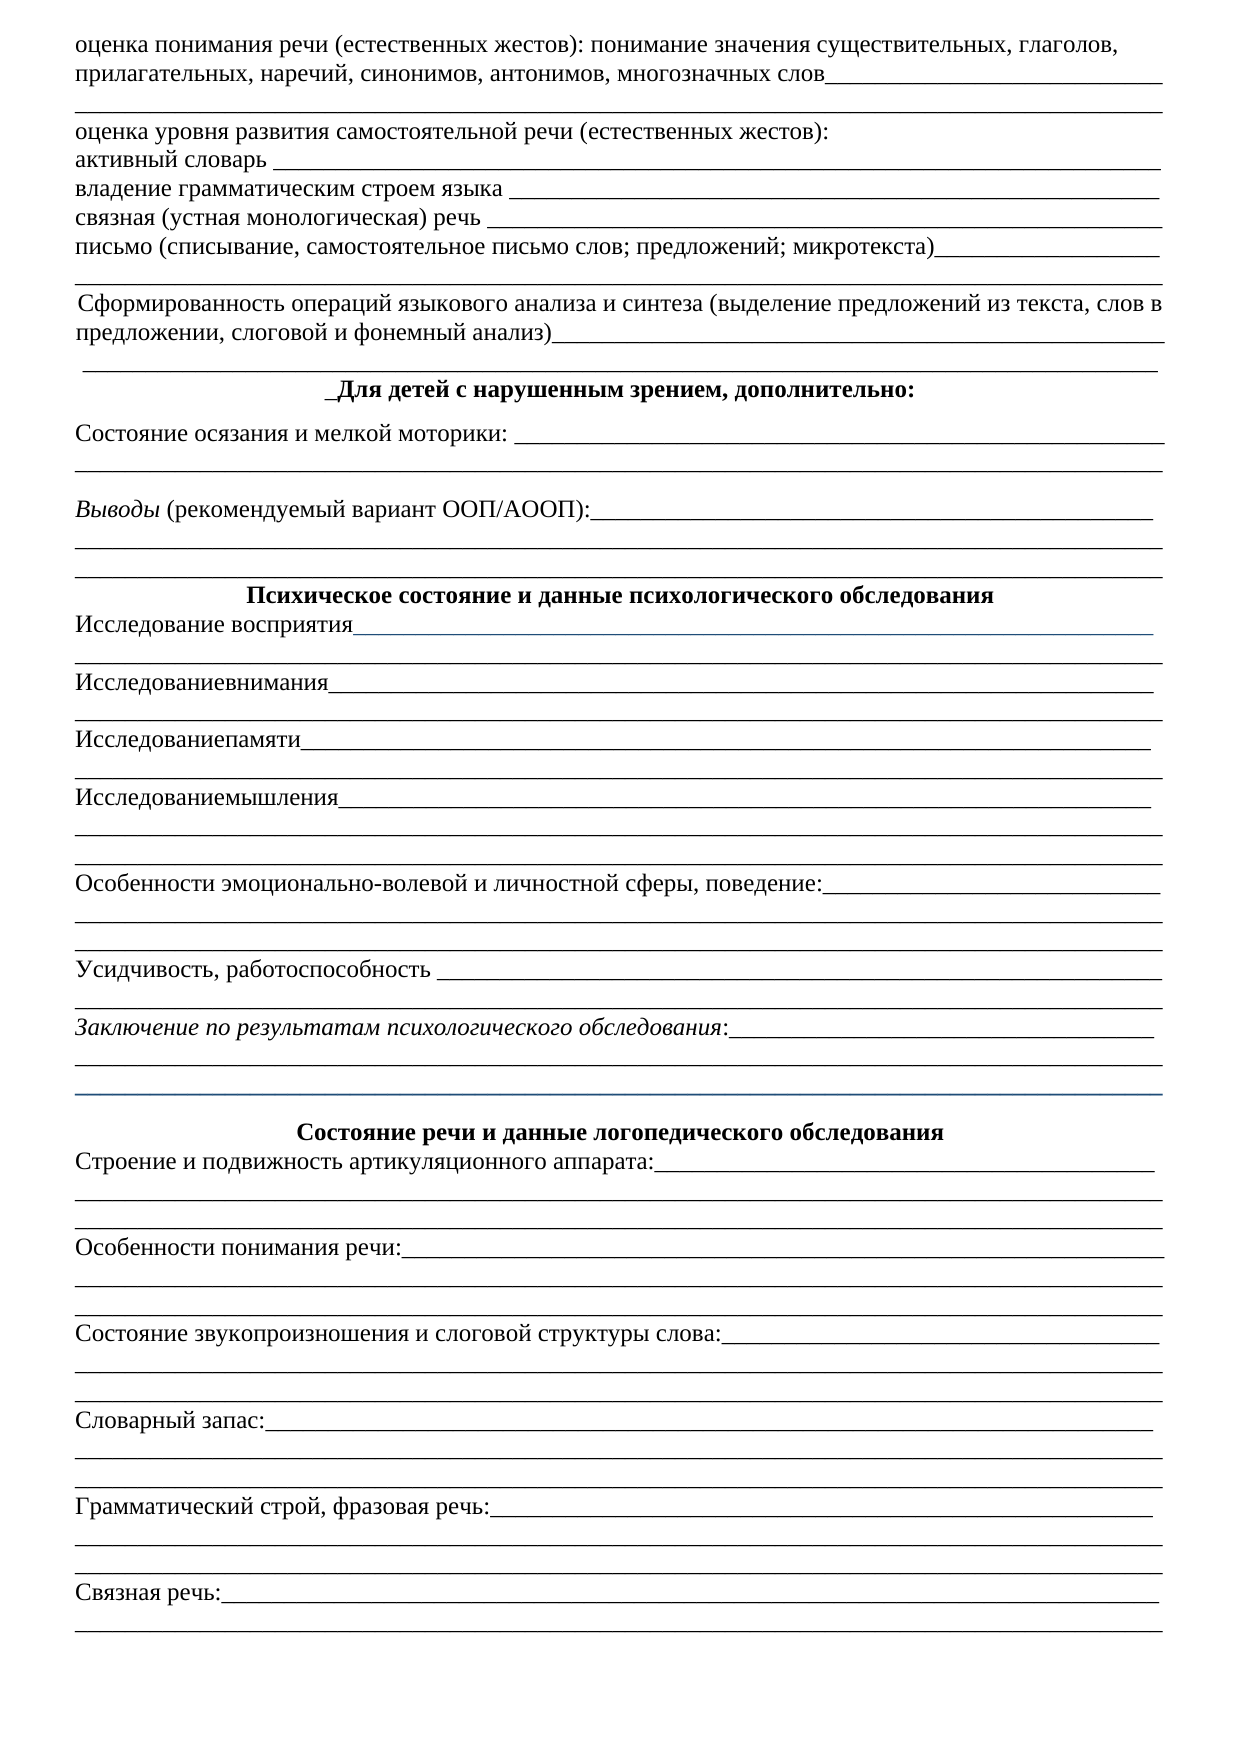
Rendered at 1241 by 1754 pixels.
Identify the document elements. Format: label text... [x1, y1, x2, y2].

list _______________________________________________________________________________________ [75, 1462, 1165, 1491]
text _______________________________________________________________________________________ [75, 839, 1165, 868]
text Исследованиемышления_________________________________________________________________ [75, 782, 1165, 811]
text Состояние речи и данные логопедического обследования [75, 1117, 1165, 1146]
list оценка уровня развития самостоятельной речи (естественных жестов): [75, 116, 1165, 144]
list владение грамматическим строем языка ____________________________________________________ [75, 173, 1165, 202]
text _______________________________________________________________________________________ [75, 552, 1165, 581]
list Сформированность операций языкового анализа и синтеза (выделение предложений из текста, слов в предложении, слоговой и фонемный анализ)_________________________________________________ _______________________________________________________________________________________Для детей с нарушенным зрением, дополнительно: [75, 288, 1165, 403]
text _______________________________________________________________________________________ [75, 1203, 1165, 1232]
text Усидчивость, работоспособность __________________________________________________________ [75, 954, 1165, 983]
list Словарный запас:_______________________________________________________________________ _______________________________________________________________________________________ [75, 1405, 1165, 1462]
text _______________________________________________________________________________________ [75, 811, 1165, 839]
text _______________________________________________________________________________________ [75, 926, 1165, 954]
text Выводы (рекомендуемый вариант ООП/АООП):_____________________________________________ _______________________________________________________________________________________ [75, 494, 1165, 552]
text _______________________________________________________________________________________ [75, 1290, 1165, 1318]
list оценка понимания речи (естественных жестов): понимание значения существительных, глаголов, прилагательных, наречий, синонимов, антонимов, многозначных слов___________________________ _______________________________________________________________________________________ [75, 29, 1165, 116]
list связная (устная монологическая) речь ______________________________________________________ [75, 202, 1165, 231]
text _______________________________________________________________________________________ [75, 696, 1165, 724]
text Психическое состояние и данные психологического обследования [75, 581, 1165, 609]
text _______________________________________________________________________________________ [75, 983, 1165, 1012]
text Особенности эмоционально-волевой и личностной сферы, поведение:___________________________ [75, 868, 1165, 897]
list письмо (списывание, самостоятельное письмо слов; предложений; микротекста)__________________ _______________________________________________________________________________________ [75, 231, 1165, 288]
text _______________________________________________________________________________________ [75, 1041, 1165, 1069]
text Особенности понимания речи:_____________________________________________________________ _______________________________________________________________________________________ [75, 1232, 1165, 1290]
text _______________________________________________________________________________________ [75, 638, 1165, 667]
list Связная речь:___________________________________________________________________________ _______________________________________________________________________________________ [75, 1577, 1165, 1635]
text Исследованиевнимания__________________________________________________________________ [75, 667, 1165, 696]
text _______________________________________________________________________________________ [75, 897, 1165, 926]
text Заключение по результатам психологического обследования:__________________________________ [75, 1012, 1165, 1041]
text _______________________________________________________________________________________ [75, 1548, 1165, 1577]
list Состояние осязания и мелкой моторики: ____________________________________________________ [75, 418, 1165, 446]
text Строение и подвижность артикуляционного аппарата:________________________________________ _______________________________________________________________________________________ [75, 1146, 1165, 1203]
text Состояние звукопроизношения и слоговой структуры слова:___________________________________ _______________________________________________________________________________________ [75, 1318, 1165, 1376]
text _______________________________________________________________________________________ [75, 1376, 1165, 1405]
subtitle _______________________________________________________________________________________ [75, 1069, 1165, 1098]
subtitle Исследование восприятия________________________________________________________________ [75, 609, 1165, 638]
text _______________________________________________________________________________________ [75, 753, 1165, 782]
list _______________________________________________________________________________________ [75, 446, 1165, 475]
list активный словарь _______________________________________________________________________ [75, 144, 1165, 173]
text Исследованиепамяти____________________________________________________________________ [75, 724, 1165, 753]
subtitle Грамматический строй, фразовая речь:_____________________________________________________ _______________________________________________________________________________________ [75, 1491, 1165, 1548]
